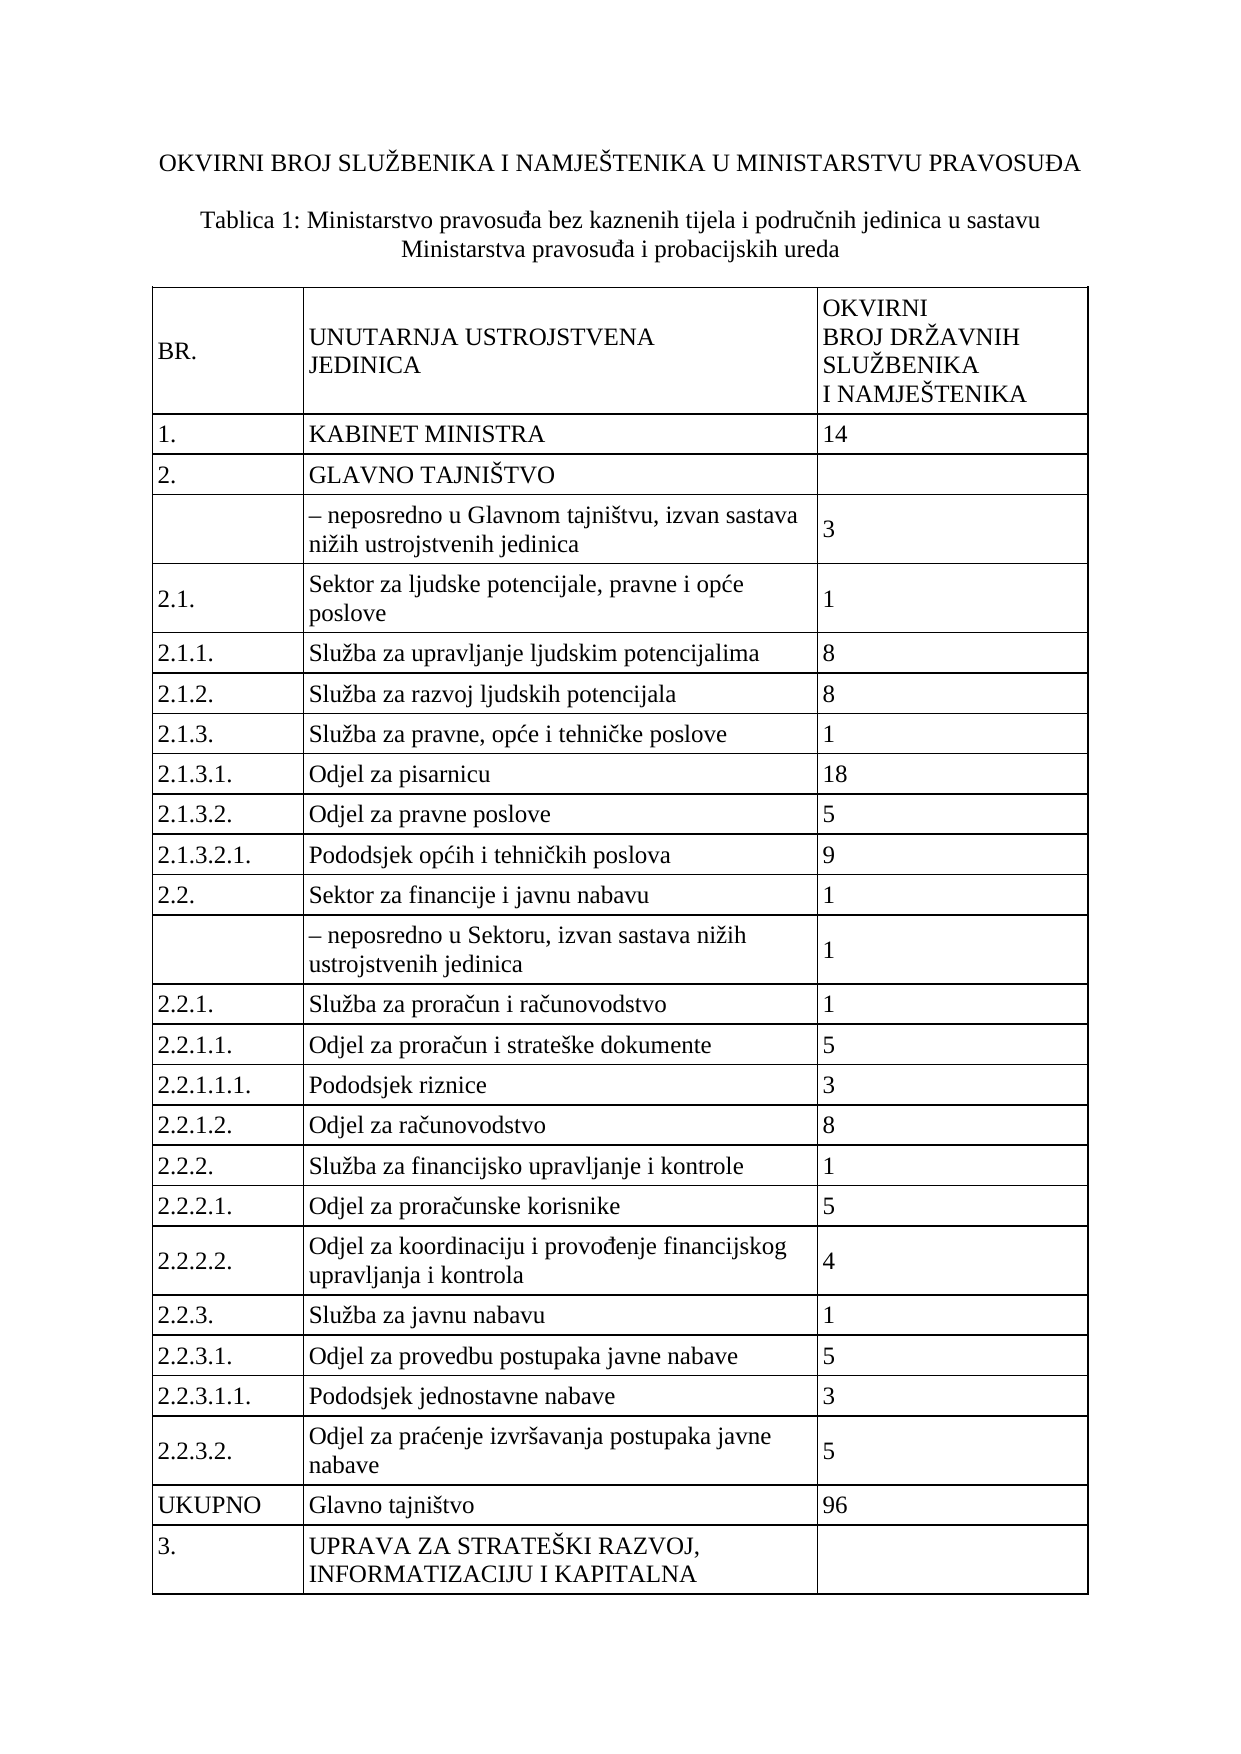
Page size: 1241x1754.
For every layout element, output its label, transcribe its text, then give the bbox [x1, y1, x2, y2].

table_cell Odjel za proračun i strateške dokumente [304, 1025, 817, 1064]
table_cell 3. [153, 1526, 303, 1593]
table_cell Sektor za financije i javnu nabavu [304, 875, 817, 914]
table_cell GLAVNO TAJNIŠTVO [304, 455, 817, 494]
table_cell Sektor za ljudske potencijale, pravne i opće poslove [304, 564, 817, 632]
table_cell 5 [818, 795, 1087, 833]
table_cell 1 [818, 1146, 1087, 1184]
table_cell 1. [153, 415, 303, 453]
table_cell Služba za financijsko upravljanje i kontrole [304, 1146, 817, 1184]
table_cell [818, 1526, 1087, 1593]
table_cell Odjel za proračunske korisnike [304, 1186, 817, 1225]
table_cell 2.1.3.2.1. [153, 835, 303, 874]
table_cell 18 [818, 754, 1087, 793]
table_cell 2.2.3.1.1. [153, 1376, 303, 1415]
table_header OKVIRNI BROJ DRŽAVNIH SLUŽBENIKA I NAMJEŠTENIKA [818, 288, 1087, 413]
table_cell 4 [818, 1227, 1087, 1294]
table_cell [153, 916, 303, 983]
table_cell 2.2.1.1.1. [153, 1065, 303, 1104]
table_cell 8 [818, 674, 1087, 712]
table_cell 1 [818, 985, 1087, 1023]
table_cell 8 [818, 633, 1087, 672]
table_cell 1 [818, 1296, 1087, 1334]
text Tablica 1: Ministarstvo pravosuđa bez kaznenih tijela i područnih jedinica u sastavu Ministarstva pravosuđa i probacijskih ureda [148, 206, 1093, 263]
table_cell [304, 1526, 817, 1593]
table_cell 2.2.2.2. [153, 1227, 303, 1294]
table_cell Odjel za praćenje izvršavanja postupaka javne nabave [304, 1417, 817, 1484]
table_cell 2.2.1. [153, 985, 303, 1023]
table_cell Služba za pravne, opće i tehničke poslove [304, 714, 817, 753]
table_cell Glavno tajništvo [304, 1486, 817, 1524]
table_cell [818, 455, 1087, 494]
table_cell 2.2.1.1. [153, 1025, 303, 1064]
table_cell 3 [818, 1065, 1087, 1104]
table_cell UKUPNO [153, 1486, 303, 1524]
table_cell 2.2.3. [153, 1296, 303, 1334]
table_cell 5 [818, 1025, 1087, 1064]
table_cell Služba za proračun i računovodstvo [304, 985, 817, 1023]
table_cell Služba za javnu nabavu [304, 1296, 817, 1334]
table_cell 3 [818, 495, 1087, 563]
table_cell 5 [818, 1336, 1087, 1374]
table_cell Odjel za provedbu postupaka javne nabave [304, 1336, 817, 1374]
table_cell 2.1.3.2. [153, 795, 303, 833]
table_cell 1 [818, 564, 1087, 632]
table_cell 2.2. [153, 875, 303, 914]
table_cell Služba za upravljanje ljudskim potencijalima [304, 633, 817, 672]
table_cell Služba za razvoj ljudskih potencijala [304, 674, 817, 712]
table_cell Odjel za pravne poslove [304, 795, 817, 833]
table_header UNUTARNJA USTROJSTVENA JEDINICA [304, 288, 817, 413]
table_cell 8 [818, 1106, 1087, 1144]
table_cell Odjel za pisarnicu [304, 754, 817, 793]
table_cell Odjel za koordinaciju i provođenje financijskog upravljanja i kontrola [304, 1227, 817, 1294]
table_header BR. [153, 288, 303, 413]
table_cell 14 [818, 415, 1087, 453]
table_cell Pododsjek općih i tehničkih poslova [304, 835, 817, 874]
table_cell 2.2.1.2. [153, 1106, 303, 1144]
table_cell 3 [818, 1376, 1087, 1415]
table_cell 2.1. [153, 564, 303, 632]
table_cell Pododsjek riznice [304, 1065, 817, 1104]
table_cell KABINET MINISTRA [304, 415, 817, 453]
table_cell 96 [818, 1486, 1087, 1524]
table_cell Odjel za računovodstvo [304, 1106, 817, 1144]
table_cell 5 [818, 1186, 1087, 1225]
table_cell 2.2.2. [153, 1146, 303, 1184]
table_cell 1 [818, 714, 1087, 753]
table_cell Pododsjek jednostavne nabave [304, 1376, 817, 1415]
text OKVIRNI BROJ SLUŽBENIKA I NAMJEŠTENIKA U MINISTARSTVU PRAVOSUĐA [148, 148, 1093, 176]
table_cell 9 [818, 835, 1087, 874]
table_cell 2.1.1. [153, 633, 303, 672]
table_cell 2.2.2.1. [153, 1186, 303, 1225]
table_cell 2.1.2. [153, 674, 303, 712]
table_cell 5 [818, 1417, 1087, 1484]
table_cell 2.1.3.1. [153, 754, 303, 793]
table_cell 2.2.3.1. [153, 1336, 303, 1374]
table_cell – neposredno u Glavnom tajništvu, izvan sastava nižih ustrojstvenih jedinica [304, 495, 817, 563]
table_cell 1 [818, 916, 1087, 983]
table_cell [153, 495, 303, 563]
table_cell 2.2.3.2. [153, 1417, 303, 1484]
table_cell 1 [818, 875, 1087, 914]
table_cell 2. [153, 455, 303, 494]
table_cell – neposredno u Sektoru, izvan sastava nižih ustrojstvenih jedinica [304, 916, 817, 983]
table_cell 2.1.3. [153, 714, 303, 753]
